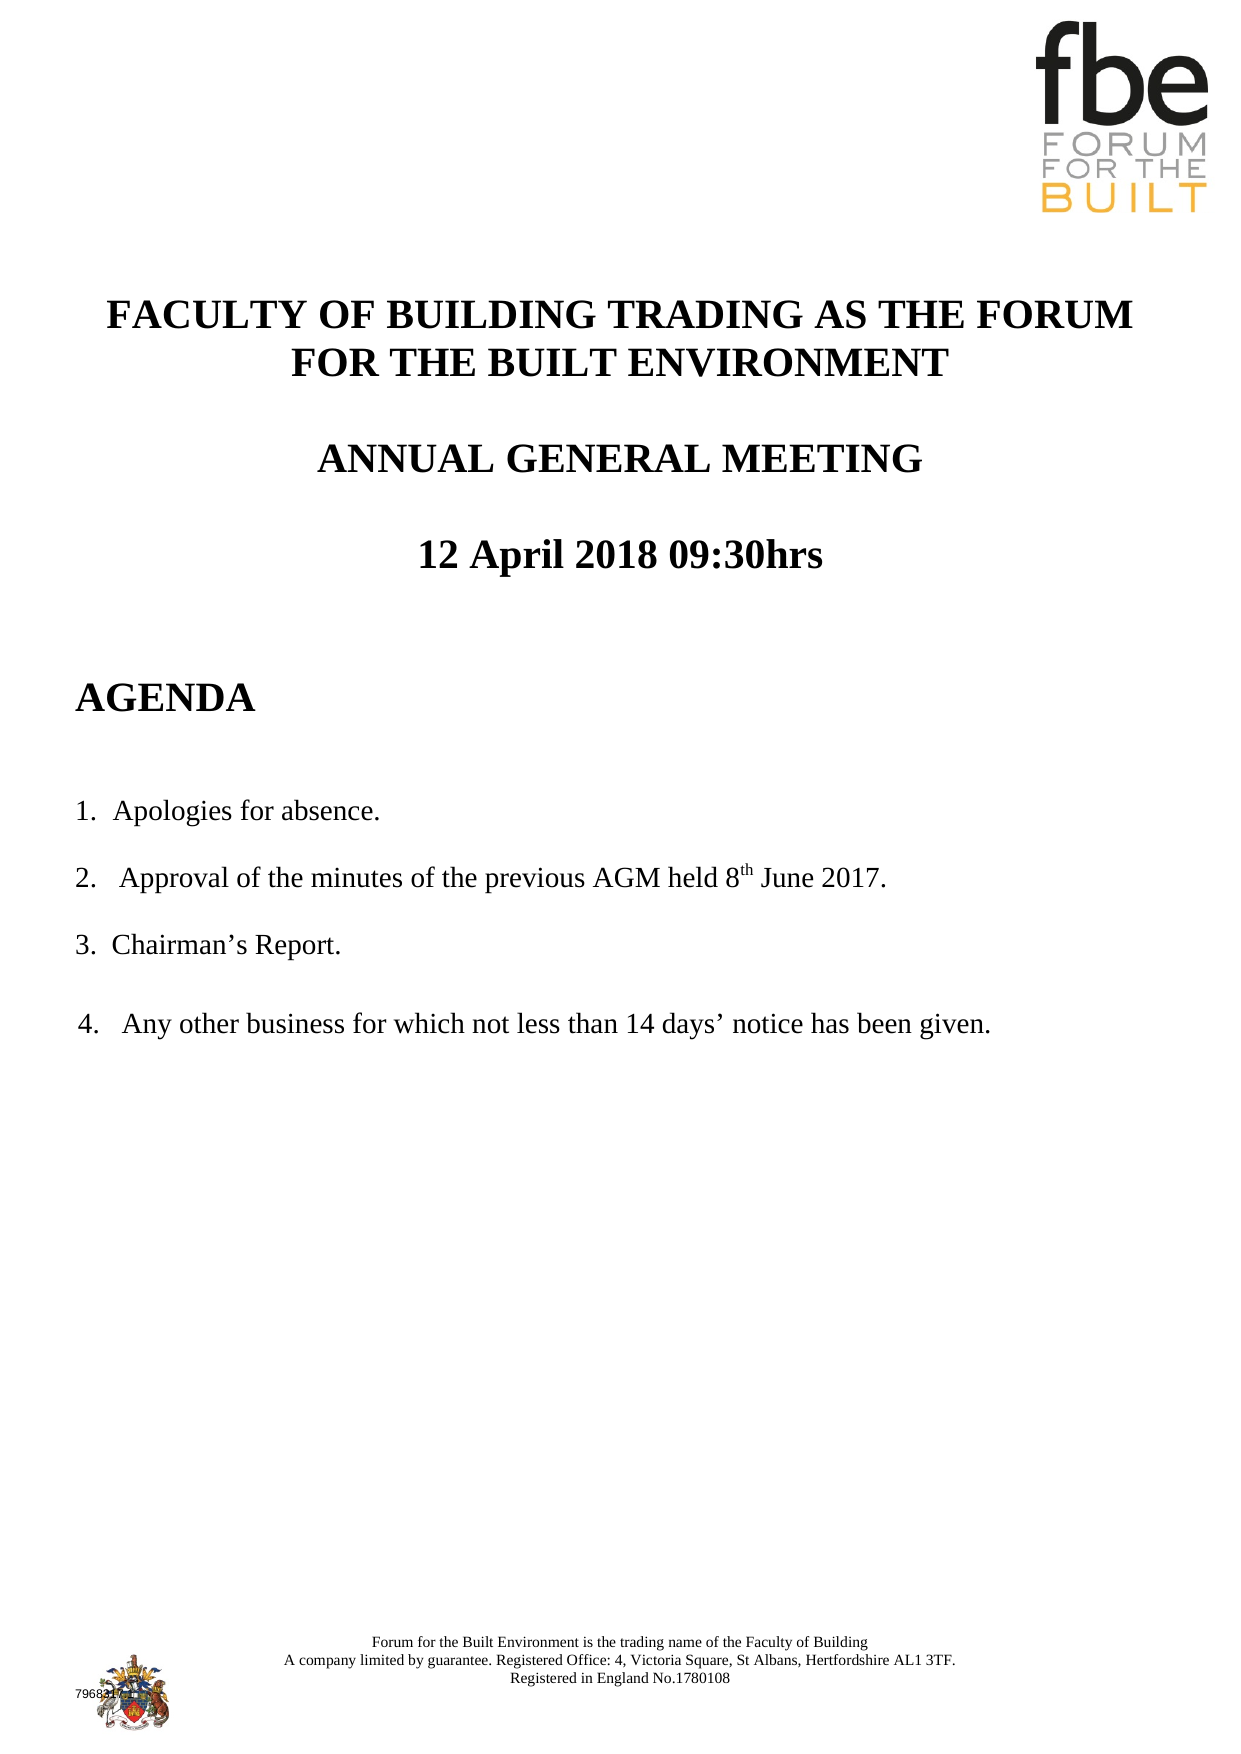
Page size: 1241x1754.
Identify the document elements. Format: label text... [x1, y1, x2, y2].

text 4. Any other business for which not less than 14 days’ notice has been given. [78, 1006, 1165, 1040]
picture [92, 1650, 177, 1735]
text FACULTY OF BUILDING TRADING AS THE FORUM FOR THE BUILT ENVIRONMENT [75, 289, 1165, 385]
text ANNUAL GENERAL MEETING [75, 433, 1165, 481]
picture [1028, 13, 1216, 212]
text AGENDA [75, 673, 1165, 721]
text 2. Approval of the minutes of the previous AGM held 8th June 2017. [75, 860, 1165, 893]
list Apologies for absence. [75, 793, 1165, 826]
text 12 April 2018 09:30hrs [75, 529, 1165, 577]
text 3. Chairman’s Report. [75, 927, 1165, 960]
